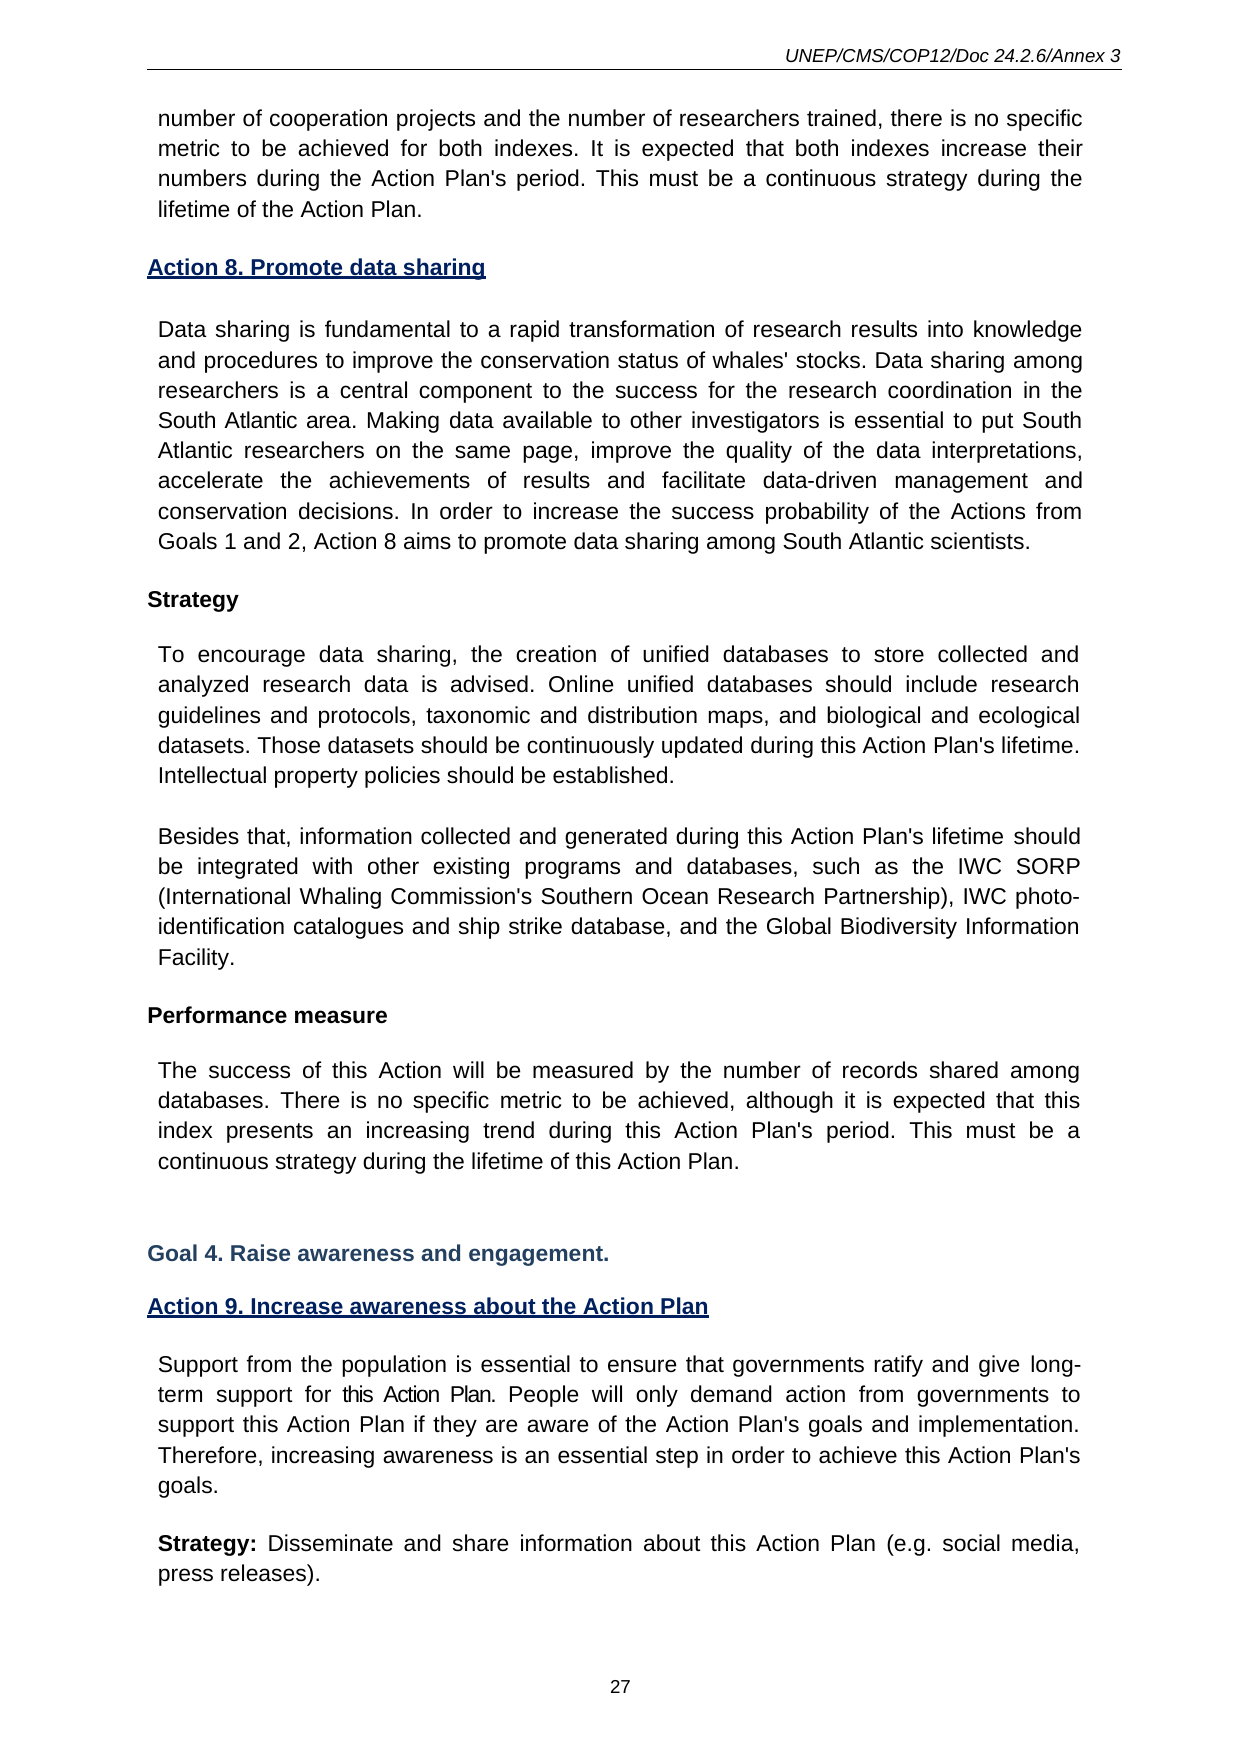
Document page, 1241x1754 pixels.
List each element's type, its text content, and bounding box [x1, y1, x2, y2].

subtitle Performance measure [147, 1002, 1093, 1028]
text Strategy: Disseminate and share information about this Action Plan (e.g. social media, press releases). [158, 1529, 1080, 1586]
text Besides that, information collected and generated during this Action Plan's lifetime should be integrated with other existing programs and databases, such as the IWC SORP (International Whaling Commission's Southern Ocean Research Partnership), IWC photo-identification catalogues and ship strike database, and the Global Biodiversity Information Facility. [158, 823, 1081, 970]
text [158, 105, 1083, 222]
text The success of this Action will be measured by the number of records shared among databases. There is no specific metric to be achieved, although it is expected that this index presents an increasing trend during this Action Plan's period. This must be a continuous strategy during the lifetime of this Action Plan. [158, 1057, 1081, 1174]
text To encourage data sharing, the creation of unified databases to store collected and analyzed research data is advised. Online unified databases should include research guidelines and protocols, taxonomic and distribution maps, and biological and ecological datasets. Those datasets should be continuously updated during this Action Plan's lifetime. Intellectual property policies should be established. [158, 641, 1081, 788]
subtitle Goal 4. Raise awareness and engagement. [147, 1240, 689, 1266]
subtitle Action 9. Increase awareness about the Action Plan [147, 1293, 804, 1319]
text Support from the population is essential to ensure that governments ratify and give long-term support for this Action Plan. People will only demand action from governments to support this Action Plan if they are aware of the Action Plan's goals and implementation. Therefore, increasing awareness is an essential step in order to achieve this Action Plan's goals. [158, 1351, 1081, 1498]
subtitle Action 8. Promote data sharing [147, 254, 1093, 280]
text Data sharing is fundamental to a rapid transformation of research results into knowledge and procedures to improve the conservation status of whales' stocks. Data sharing among researchers is a central component to the success for the research coordination in the South Atlantic area. Making data available to other investigators is essential to put South Atlantic researchers on the same page, improve the quality of the data interpretations, accelerate the achievements of results and facilitate data-driven management and conservation decisions. In order to increase the success probability of the Actions from Goals 1 and 2, Action 8 aims to promote data sharing among South Atlantic scientists. [158, 316, 1083, 554]
subtitle Strategy [147, 586, 1093, 612]
